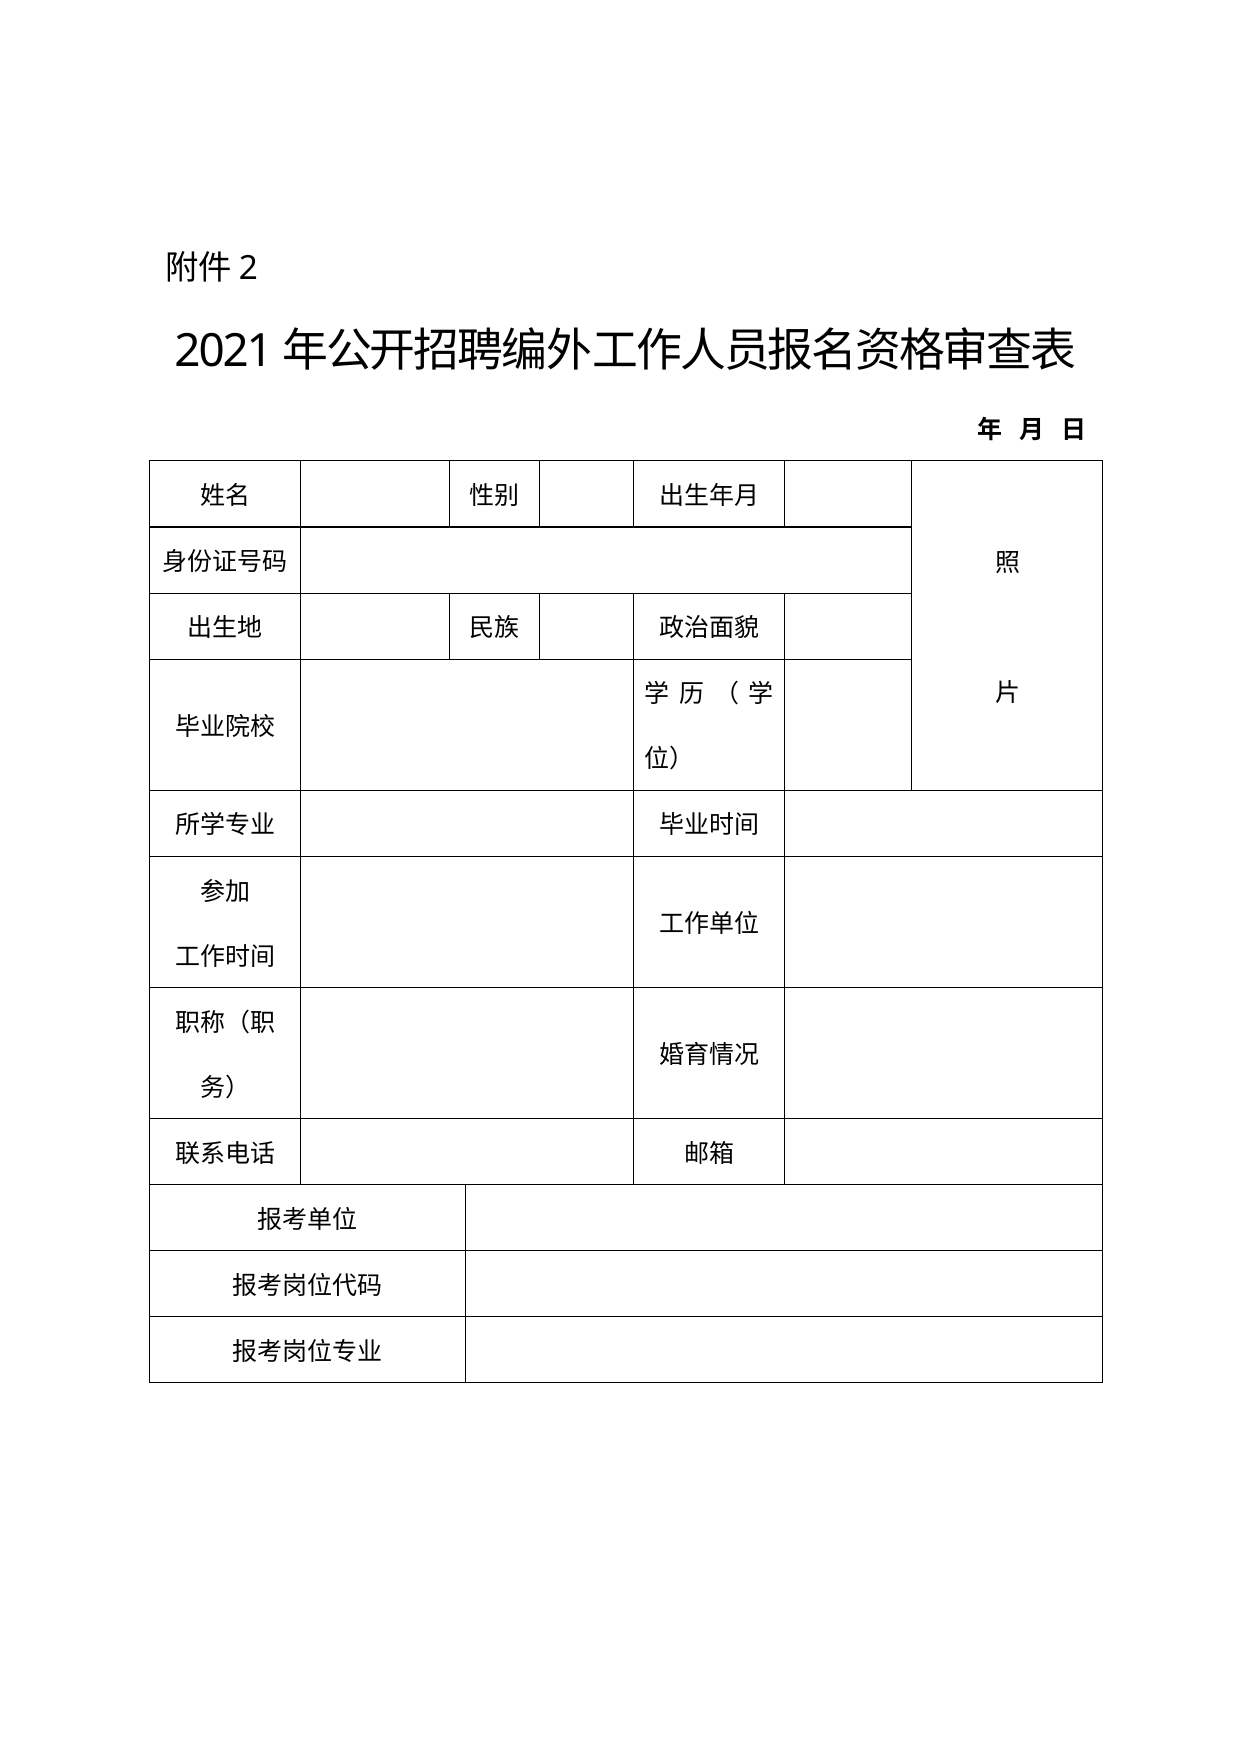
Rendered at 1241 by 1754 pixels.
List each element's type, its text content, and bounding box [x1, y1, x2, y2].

table_cell 工作单位 [634, 857, 784, 987]
table_cell [466, 1317, 1102, 1382]
text 2021年公开招聘编外工作人员报名资格审查表 [165, 298, 1087, 395]
table_cell 报考岗位专业 [150, 1317, 465, 1382]
table_cell [301, 660, 633, 789]
table_header 出生年月 [634, 461, 784, 526]
table_header 姓名 [150, 461, 300, 526]
text 年 月 日 [165, 395, 1087, 460]
table_cell [301, 528, 911, 592]
table_header [785, 461, 911, 526]
table_cell [785, 791, 1102, 856]
table_cell 毕业院校 [150, 660, 300, 789]
table_cell 联系电话 [150, 1119, 300, 1184]
table_cell 出生地 [150, 594, 300, 658]
table_cell [785, 660, 911, 789]
table_cell 职称（职务） [150, 988, 300, 1118]
table_cell [785, 857, 1102, 987]
table_cell [301, 1119, 633, 1184]
table_cell 所学专业 [150, 791, 300, 856]
table_cell [301, 857, 633, 987]
table_cell 参加 工作时间 [150, 857, 300, 987]
table_cell 学历（学位） [634, 660, 784, 789]
table_cell [301, 791, 633, 856]
table_header 照 片 [912, 461, 1102, 789]
table_cell [785, 594, 911, 658]
table_cell [466, 1185, 1102, 1250]
table_cell 毕业时间 [634, 791, 784, 856]
table_cell 身份证号码 [150, 528, 300, 592]
table_cell [301, 594, 449, 658]
table_cell 报考单位 [150, 1185, 465, 1250]
table_header [540, 461, 633, 526]
text 附件2 [165, 233, 1087, 298]
table_cell [301, 988, 633, 1118]
table_cell 政治面貌 [634, 594, 784, 658]
table_header 性别 [450, 461, 539, 526]
table_cell 报考岗位代码 [150, 1251, 465, 1316]
table_cell 民族 [450, 594, 539, 658]
table_header [301, 461, 449, 526]
table_cell 婚育情况 [634, 988, 784, 1118]
table_cell [540, 594, 633, 658]
table_cell [466, 1251, 1102, 1316]
table_cell 邮箱 [634, 1119, 784, 1184]
table_cell [785, 1119, 1102, 1184]
table_cell [785, 988, 1102, 1118]
